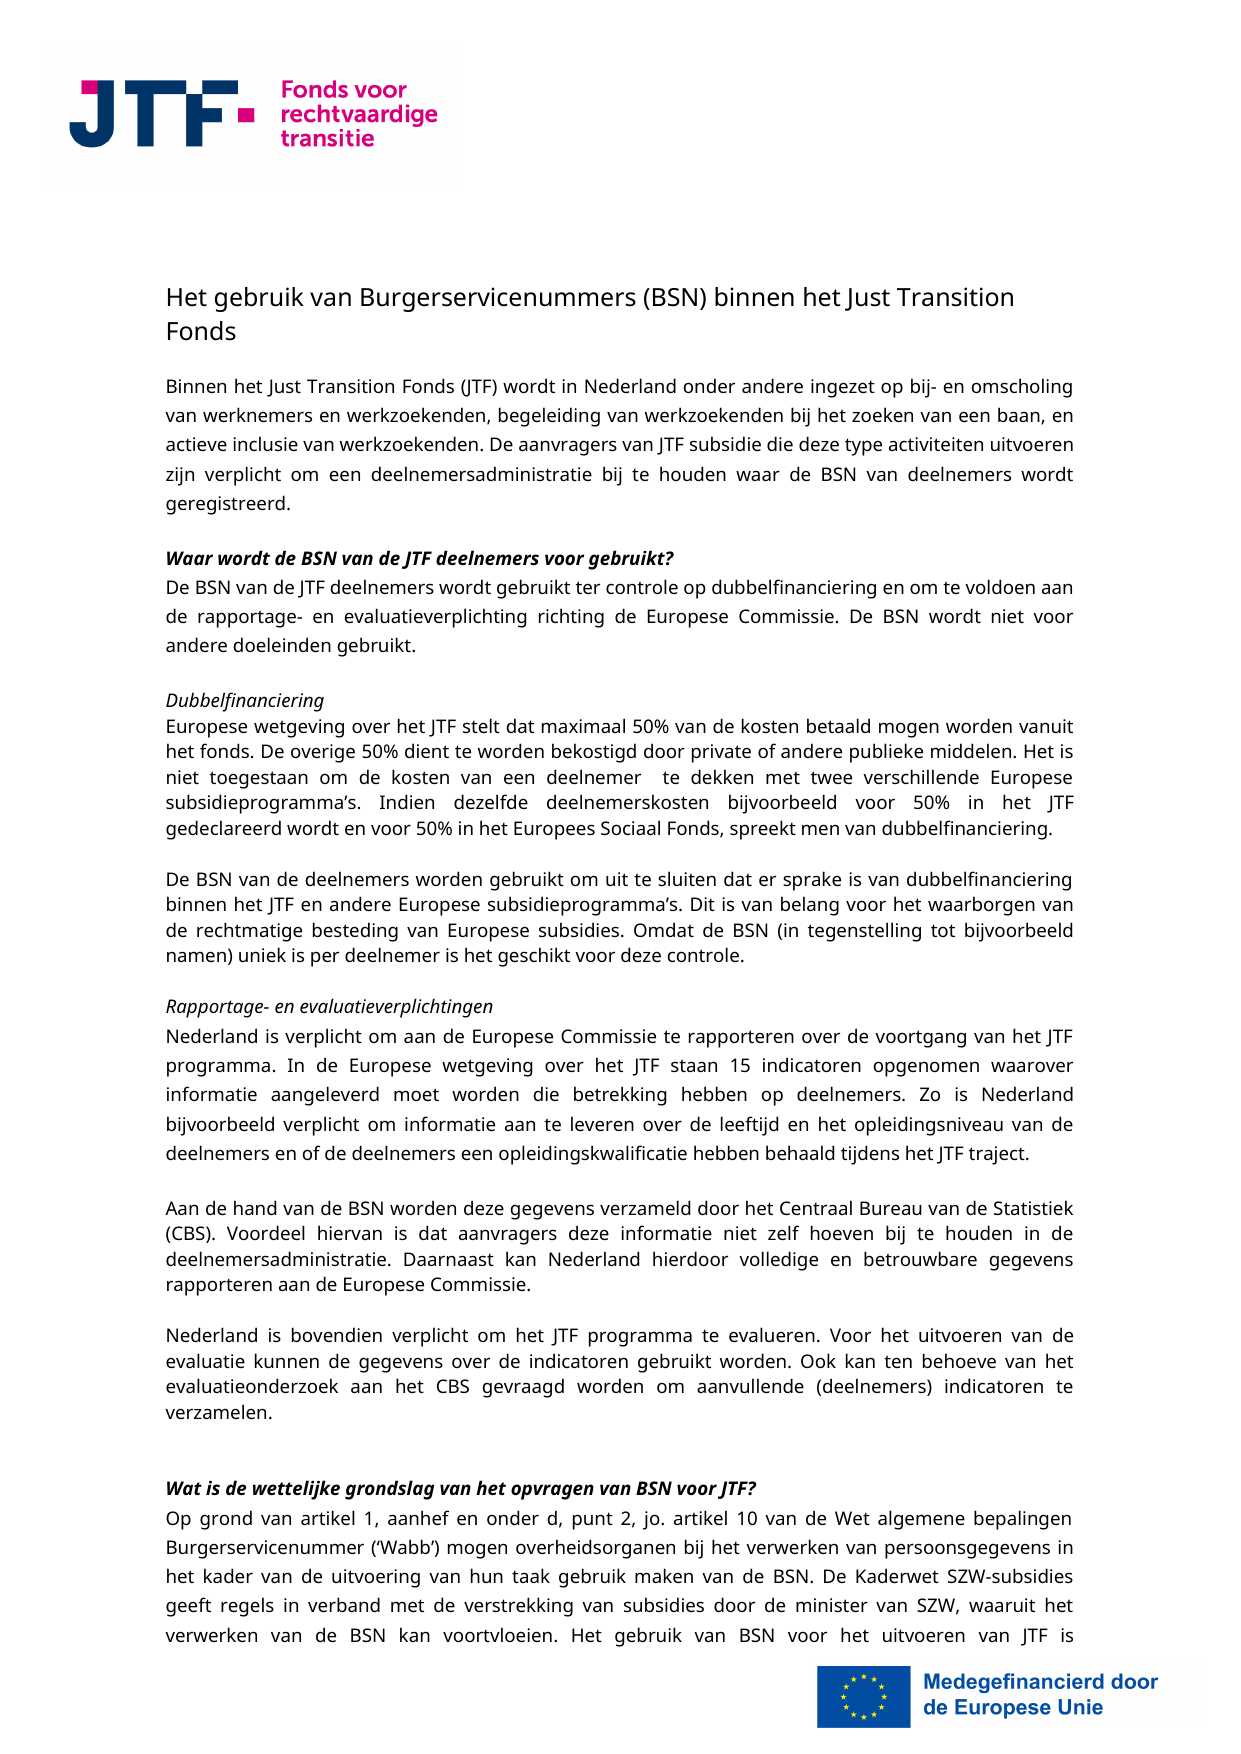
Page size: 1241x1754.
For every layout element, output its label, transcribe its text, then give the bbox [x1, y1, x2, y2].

text De BSN van de deelnemers worden gebruikt om uit te sluiten dat er sprake is van dubbelfinanciering binnen het JTF en andere Europese subsidieprogramma’s. Dit is van belang voor het waarborgen van de rechtmatige besteding van Europese subsidies. Omdat de BSN (in tegenstelling tot bijvoorbeeld namen) uniek is per deelnemer is het geschikt voor deze controle. [165, 866, 1075, 968]
subtitle Het gebruik van Burgerservicenummers (BSN) binnen het Just Transition Fonds [165, 279, 1075, 347]
text Europese wetgeving over het JTF stelt dat maximaal 50% van de kosten betaald mogen worden vanuit het fonds. De overige 50% dient te worden bekostigd door private of andere publieke middelen. Het is niet toegestaan om de kosten van een deelnemer te dekken met twee verschillende Europese subsidieprogramma’s. Indien dezelfde deelnemerskosten bijvoorbeeld voor 50% in het JTF gedeclareerd wordt en voor 50% in het Europees Sociaal Fonds, spreekt men van dubbelfinanciering. [165, 713, 1075, 841]
subtitle Rapportage- en evaluatieverplichtingen [165, 994, 1075, 1019]
subtitle Waar wordt de BSN van de JTF deelnemers voor gebruikt? [165, 545, 1075, 570]
text Binnen het Just Transition Fonds (JTF) wordt in Nederland onder andere ingezet op bij- en omscholing van werknemers en werkzoekenden, begeleiding van werkzoekenden bij het zoeken van een baan, en actieve inclusie van werkzoekenden. De aanvragers van JTF subsidie die deze type activiteiten uitvoeren zijn verplicht om een deelnemersadministratie bij te houden waar de BSN van deelnemers wordt geregistreerd. [165, 373, 1075, 516]
text Aan de hand van de BSN worden deze gegevens verzameld door het Centraal Bureau van de Statistiek (CBS). Voordeel hiervan is dat aanvragers deze informatie niet zelf hoeven bij te houden in de deelnemersadministratie. Daarnaast kan Nederland hierdoor volledige en betrouwbare gegevens rapporteren aan de Europese Commissie. [165, 1195, 1075, 1297]
picture [813, 1662, 1202, 1728]
subtitle Wat is de wettelijke grondslag van het opvragen van BSN voor JTF? [165, 1476, 1075, 1501]
text De BSN van de JTF deelnemers wordt gebruikt ter controle op dubbelfinanciering en om te voldoen aan de rapportage- en evaluatieverplichting richting de Europese Commissie. De BSN wordt niet voor andere doeleinden gebruikt. [165, 574, 1075, 658]
subtitle Dubbelfinanciering [165, 687, 1075, 713]
text Nederland is verplicht om aan de Europese Commissie te rapporteren over de voortgang van het JTF programma. In de Europese wetgeving over het JTF staan 15 indicatoren opgenomen waarover informatie aangeleverd moet worden die betrekking hebben op deelnemers. Zo is Nederland bijvoorbeeld verplicht om informatie aan te leveren over de leeftijd en het opleidingsniveau van de deelnemers en of de deelnemers een opleidingskwalificatie hebben behaald tijdens het JTF traject. [165, 1023, 1075, 1166]
text Nederland is bovendien verplicht om het JTF programma te evalueren. Voor het uitvoeren van de evaluatie kunnen de gegevens over de indicatoren gebruikt worden. Ook kan ten behoeve van het evaluatieonderzoek aan het CBS gevraagd worden om aanvullende (deelnemers) indicatoren te verzamelen. [165, 1322, 1075, 1424]
picture [38, 40, 464, 184]
